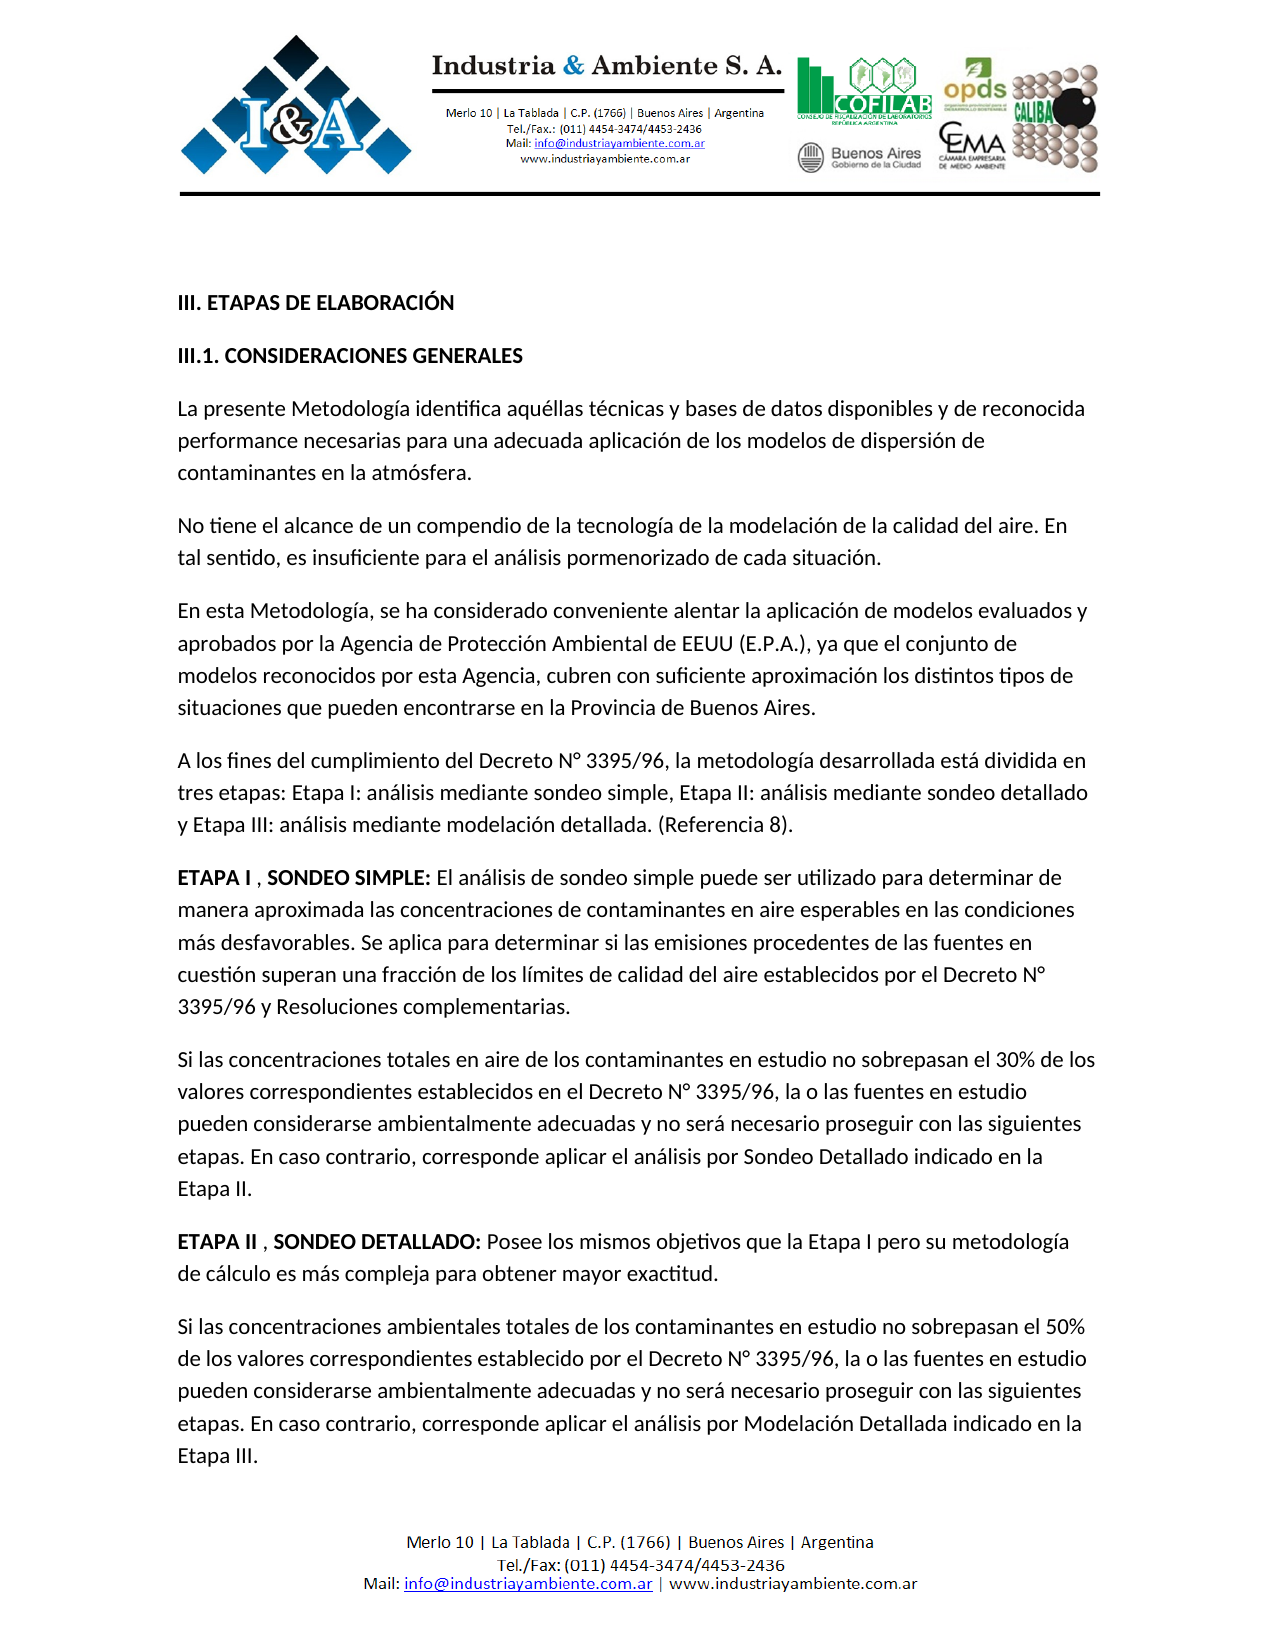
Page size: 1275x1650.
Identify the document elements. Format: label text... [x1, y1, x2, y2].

text ETAPA I , SONDEO SIMPLE: El análisis de sondeo simple puede ser utilizado para determinar de manera aproximada las concentraciones de contaminantes en aire esperables en las condiciones más desfavorables. Se aplica para determinar si las emisiones procedentes de las fuentes en cuestión superan una fracción de los límites de calidad del aire establecidos por el Decreto N° 3395/96 y Resoluciones complementarias. [177, 863, 1098, 1020]
text A los fines del cumplimiento del Decreto N° 3395/96, la metodología desarrollada está dividida en tres etapas: Etapa I: análisis mediante sondeo simple, Etapa II: análisis mediante sondeo detallado y Etapa III: análisis mediante modelación detallada. (Referencia 8). [177, 746, 1098, 838]
text No tiene el alcance de un compendio de la tecnología de la modelación de la calidad del aire. En tal sentido, es insuficiente para el análisis pormenorizado de cada situación. [177, 511, 1098, 571]
text III.1. CONSIDERACIONES GENERALES [177, 341, 1098, 369]
text III. ETAPAS DE ELABORACIÓN [177, 288, 1098, 316]
text En esta Metodología, se ha considerado conveniente alentar la aplicación de modelos evaluados y aprobados por la Agencia de Protección Ambiental de EEUU (E.P.A.), ya que el conjunto de modelos reconocidos por esta Agencia, cubren con suficiente aproximación los distintos tipos de situaciones que pueden encontrarse en la Provincia de Buenos Aires. [177, 596, 1098, 721]
text Si las concentraciones ambientales totales de los contaminantes en estudio no sobrepasan el 50% de los valores correspondientes establecido por el Decreto N° 3395/96, la o las fuentes en estudio pueden considerarse ambientalmente adecuadas y no será necesario proseguir con las siguientes etapas. En caso contrario, corresponde aplicar el análisis por Modelación Detallada indicado en la Etapa III. [177, 1312, 1098, 1469]
picture [326, 1512, 947, 1610]
text Si las concentraciones totales en aire de los contaminantes en estudio no sobrepasan el 30% de los valores correspondientes establecidos en el Decreto N° 3395/96, la o las fuentes en estudio pueden considerarse ambientalmente adecuadas y no será necesario proseguir con las siguientes etapas. En caso contrario, corresponde aplicar el análisis por Sondeo Detallado indicado en la Etapa II. [177, 1045, 1098, 1202]
picture [179, 31, 1101, 199]
text La presente Metodología identifica aquéllas técnicas y bases de datos disponibles y de reconocida performance necesarias para una adecuada aplicación de los modelos de dispersión de contaminantes en la atmósfera. [177, 394, 1098, 486]
text ETAPA II , SONDEO DETALLADO: Posee los mismos objetivos que la Etapa I pero su metodología de cálculo es más compleja para obtener mayor exactitud. [177, 1227, 1098, 1287]
